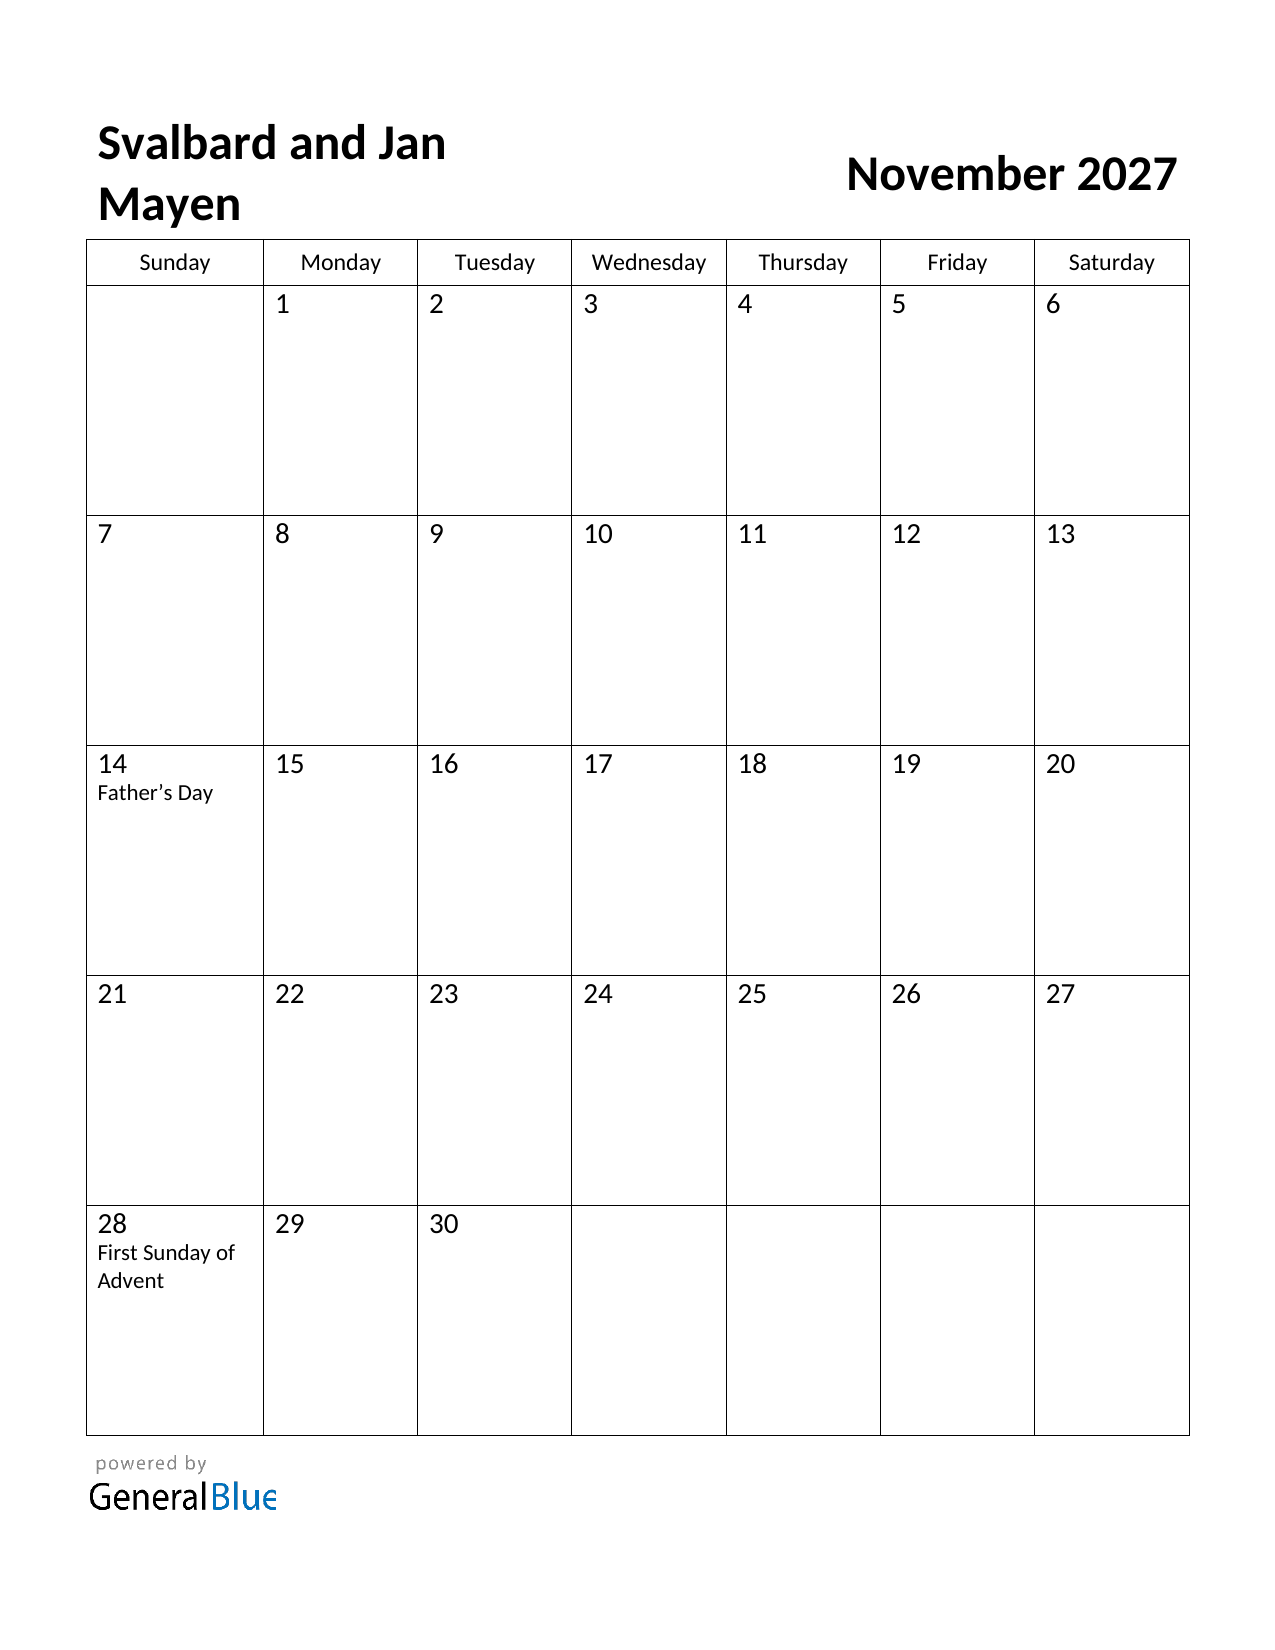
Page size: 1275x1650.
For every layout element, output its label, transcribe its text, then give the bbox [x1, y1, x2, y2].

table_cell Wednesday [572, 240, 726, 284]
table_cell [727, 778, 880, 974]
table_cell 25 [727, 976, 880, 1008]
table_cell Tuesday [418, 240, 571, 284]
table_cell [264, 318, 417, 514]
table_cell [881, 1206, 1034, 1238]
table_cell 6 [1035, 286, 1189, 318]
table_cell [572, 548, 726, 744]
table_cell Sunday [87, 240, 263, 284]
table_cell 13 [1035, 516, 1189, 548]
table_cell 7 [87, 516, 263, 548]
table_cell 5 [881, 286, 1034, 318]
table_cell 20 [1035, 746, 1189, 778]
table_cell 27 [1035, 976, 1189, 1008]
table_cell 23 [418, 976, 571, 1008]
table_cell [572, 318, 726, 514]
table_cell 18 [727, 746, 880, 778]
table_cell [1035, 318, 1189, 514]
table_cell [418, 1008, 571, 1204]
table_cell 15 [264, 746, 417, 778]
table_cell 16 [418, 746, 571, 778]
table_cell 1 [264, 286, 417, 318]
table_cell Thursday [727, 240, 880, 284]
table_cell Father’s Day [87, 778, 263, 974]
table_cell [1035, 1206, 1189, 1238]
table_cell 19 [881, 746, 1034, 778]
table_cell [87, 318, 263, 514]
table_cell [1035, 1238, 1189, 1434]
table_cell 17 [572, 746, 726, 778]
table_cell 26 [881, 976, 1034, 1008]
table_cell [727, 1008, 880, 1204]
table_cell [1035, 548, 1189, 744]
table_cell 4 [727, 286, 880, 318]
table_cell [727, 1238, 880, 1434]
table_cell 8 [264, 516, 417, 548]
table_cell 11 [727, 516, 880, 548]
table_cell [87, 548, 263, 744]
table_cell 24 [572, 976, 726, 1008]
table_cell [418, 318, 571, 514]
table_cell [881, 548, 1034, 744]
table_header Svalbard and Jan Mayen [86, 105, 572, 239]
table_cell First Sunday of Advent [87, 1238, 263, 1434]
table_cell 14 [87, 746, 263, 778]
table_cell Monday [264, 240, 417, 284]
table_cell 21 [87, 976, 263, 1008]
table_cell [87, 1008, 263, 1204]
table_cell 3 [572, 286, 726, 318]
table_cell Saturday [1035, 240, 1189, 284]
table_cell 28 [87, 1206, 263, 1238]
table_cell [572, 1008, 726, 1204]
table_cell 9 [418, 516, 571, 548]
table_cell [1035, 778, 1189, 974]
table_cell 12 [881, 516, 1034, 548]
table_cell [264, 548, 417, 744]
table_cell [572, 778, 726, 974]
table_cell [727, 548, 880, 744]
table_header November 2027 [572, 105, 1189, 239]
table_cell [572, 1238, 726, 1434]
table_cell [264, 778, 417, 974]
table_cell 22 [264, 976, 417, 1008]
table_cell [881, 318, 1034, 514]
table_cell [86, 1436, 1189, 1534]
table_cell [1035, 1008, 1189, 1204]
table_cell 2 [418, 286, 571, 318]
table_cell [727, 1206, 880, 1238]
table_cell 29 [264, 1206, 417, 1238]
table_cell [264, 1008, 417, 1204]
table_cell [418, 778, 571, 974]
table_cell [418, 1238, 571, 1434]
table_cell [881, 1238, 1034, 1434]
table_cell [727, 318, 880, 514]
table_cell Friday [881, 240, 1034, 284]
table_cell [264, 1238, 417, 1434]
table_cell [87, 286, 263, 318]
table_cell [572, 1206, 726, 1238]
table_cell [418, 548, 571, 744]
picture [88, 1452, 276, 1515]
table_cell [881, 1008, 1034, 1204]
table_cell 30 [418, 1206, 571, 1238]
table_cell [881, 778, 1034, 974]
table_cell 10 [572, 516, 726, 548]
